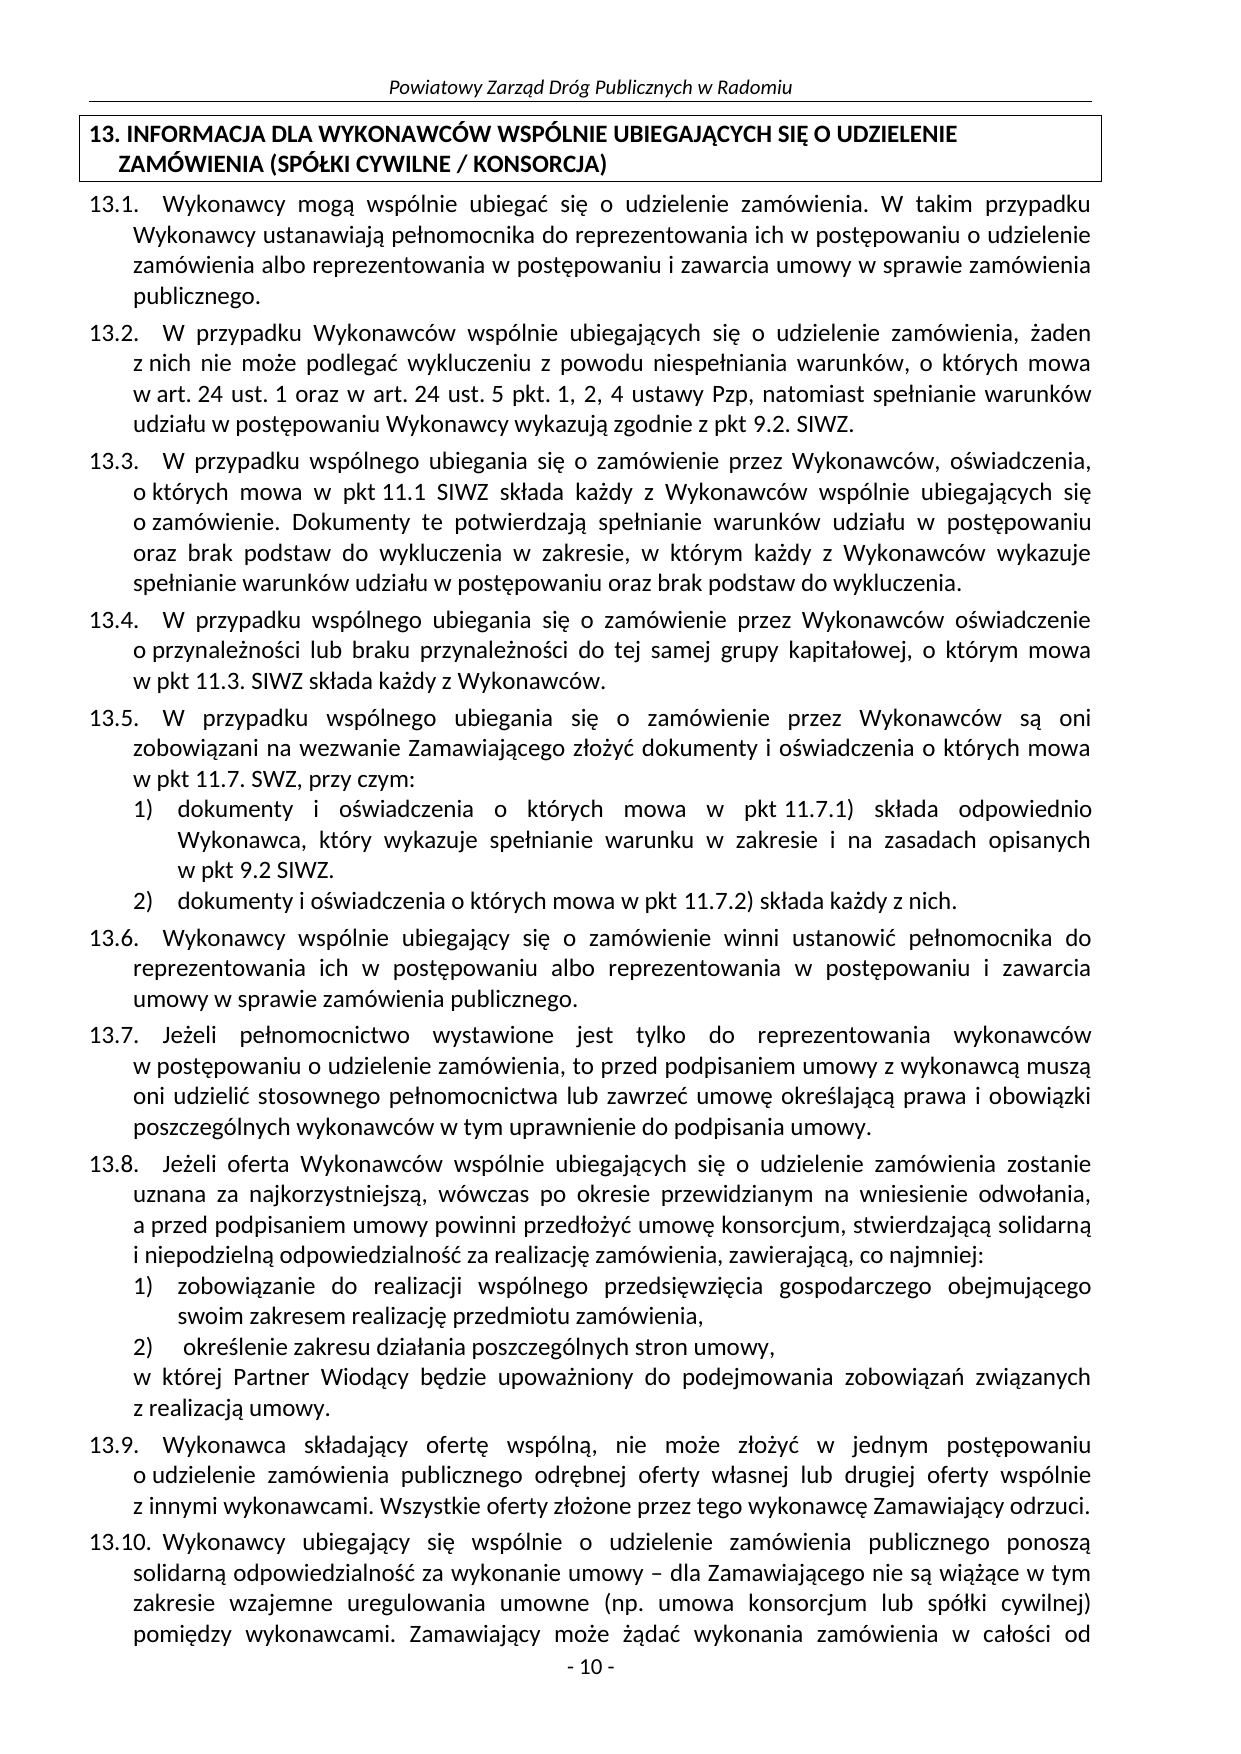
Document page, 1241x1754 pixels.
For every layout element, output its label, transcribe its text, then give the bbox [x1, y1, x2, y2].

text 13.1. Wykonawcy mogą wspólnie ubiegać się o udzielenie zamówienia. W takim przypadku Wykonawcy ustanawiają pełnomocnika do reprezentowania ich w postępowaniu o udzielenie zamówienia albo reprezentowania w postępowaniu i zawarcia umowy w sprawie zamówienia publicznego. [89, 188, 1092, 311]
text 13.4. W przypadku wspólnego ubiegania się o zamówienie przez Wykonawców oświadczenie o przynależności lub braku przynależności do tej samej grupy kapitałowej, o którym mowa w pkt 11.3. SIWZ składa każdy z Wykonawców. [89, 604, 1092, 696]
subtitle 13. INFORMACJA DLA WYKONAWCÓW WSPÓLNIE UBIEGAJĄCYCH SIĘ O UDZIELENIE ZAMÓWIENIA (SPÓŁKI CYWILNE / KONSORCJA) [80, 116, 1101, 181]
list określenie zakresu działania poszczególnych stron umowy, [133, 1331, 1092, 1361]
text w której Partner Wiodący będzie upoważniony do podejmowania zobowiązań związanych z realizacją umowy. [133, 1361, 1092, 1422]
list zobowiązanie do realizacji wspólnego przedsięwzięcia gospodarczego obejmującego swoim zakresem realizację przedmiotu zamówienia, [133, 1270, 1092, 1331]
list dokumenty i oświadczenia o których mowa w pkt 11.7.1) składa odpowiednio Wykonawca, który wykazuje spełnianie warunku w zakresie i na zasadach opisanych w pkt 9.2 SIWZ. [133, 793, 1092, 885]
text 13.3. W przypadku wspólnego ubiegania się o zamówienie przez Wykonawców, oświadczenia, o których mowa w pkt 11.1 SIWZ składa każdy z Wykonawców wspólnie ubiegających się o zamówienie. Dokumenty te potwierdzają spełnianie warunków udziału w postępowaniu oraz brak podstaw do wykluczenia w zakresie, w którym każdy z Wykonawców wykazuje spełnianie warunków udziału w postępowaniu oraz brak podstaw do wykluczenia. [89, 445, 1092, 598]
text 13.7. Jeżeli pełnomocnictwo wystawione jest tylko do reprezentowania wykonawców w postępowaniu o udzielenie zamówienia, to przed podpisaniem umowy z wykonawcą muszą oni udzielić stosownego pełnomocnictwa lub zawrzeć umowę określającą prawa i obowiązki poszczególnych wykonawców w tym uprawnienie do podpisania umowy. [89, 1019, 1092, 1142]
text 13.9. Wykonawca składający ofertę wspólną, nie może złożyć w jednym postępowaniu o udzielenie zamówienia publicznego odrębnej oferty własnej lub drugiej oferty wspólnie z innymi wykonawcami. Wszystkie oferty złożone przez tego wykonawcę Zamawiający odrzuci. [89, 1429, 1092, 1520]
text 13.2. W przypadku Wykonawców wspólnie ubiegających się o udzielenie zamówienia, żaden z nich nie może podlegać wykluczeniu z powodu niespełniania warunków, o których mowa w art. 24 ust. 1 oraz w art. 24 ust. 5 pkt. 1, 2, 4 ustawy Pzp, natomiast spełnianie warunków udziału w postępowaniu Wykonawcy wykazują zgodnie z pkt 9.2. SIWZ. [89, 317, 1092, 439]
text 13.5. W przypadku wspólnego ubiegania się o zamówienie przez Wykonawców są oni zobowiązani na wezwanie Zamawiającego złożyć dokumenty i oświadczenia o których mowa w pkt 11.7. SWZ, przy czym: [89, 702, 1092, 793]
list dokumenty i oświadczenia o których mowa w pkt 11.7.2) składa każdy z nich. [133, 885, 1092, 915]
text 13.8. Jeżeli oferta Wykonawców wspólnie ubiegających się o udzielenie zamówienia zostanie uznana za najkorzystniejszą, wówczas po okresie przewidzianym na wniesienie odwołania, a przed podpisaniem umowy powinni przedłożyć umowę konsorcjum, stwierdzającą solidarną i niepodzielną odpowiedzialność za realizację zamówienia, zawierającą, co najmniej: [89, 1148, 1092, 1270]
text 13.6. Wykonawcy wspólnie ubiegający się o zamówienie winni ustanowić pełnomocnika do reprezentowania ich w postępowaniu albo reprezentowania w postępowaniu i zawarcia umowy w sprawie zamówienia publicznego. [89, 922, 1092, 1013]
